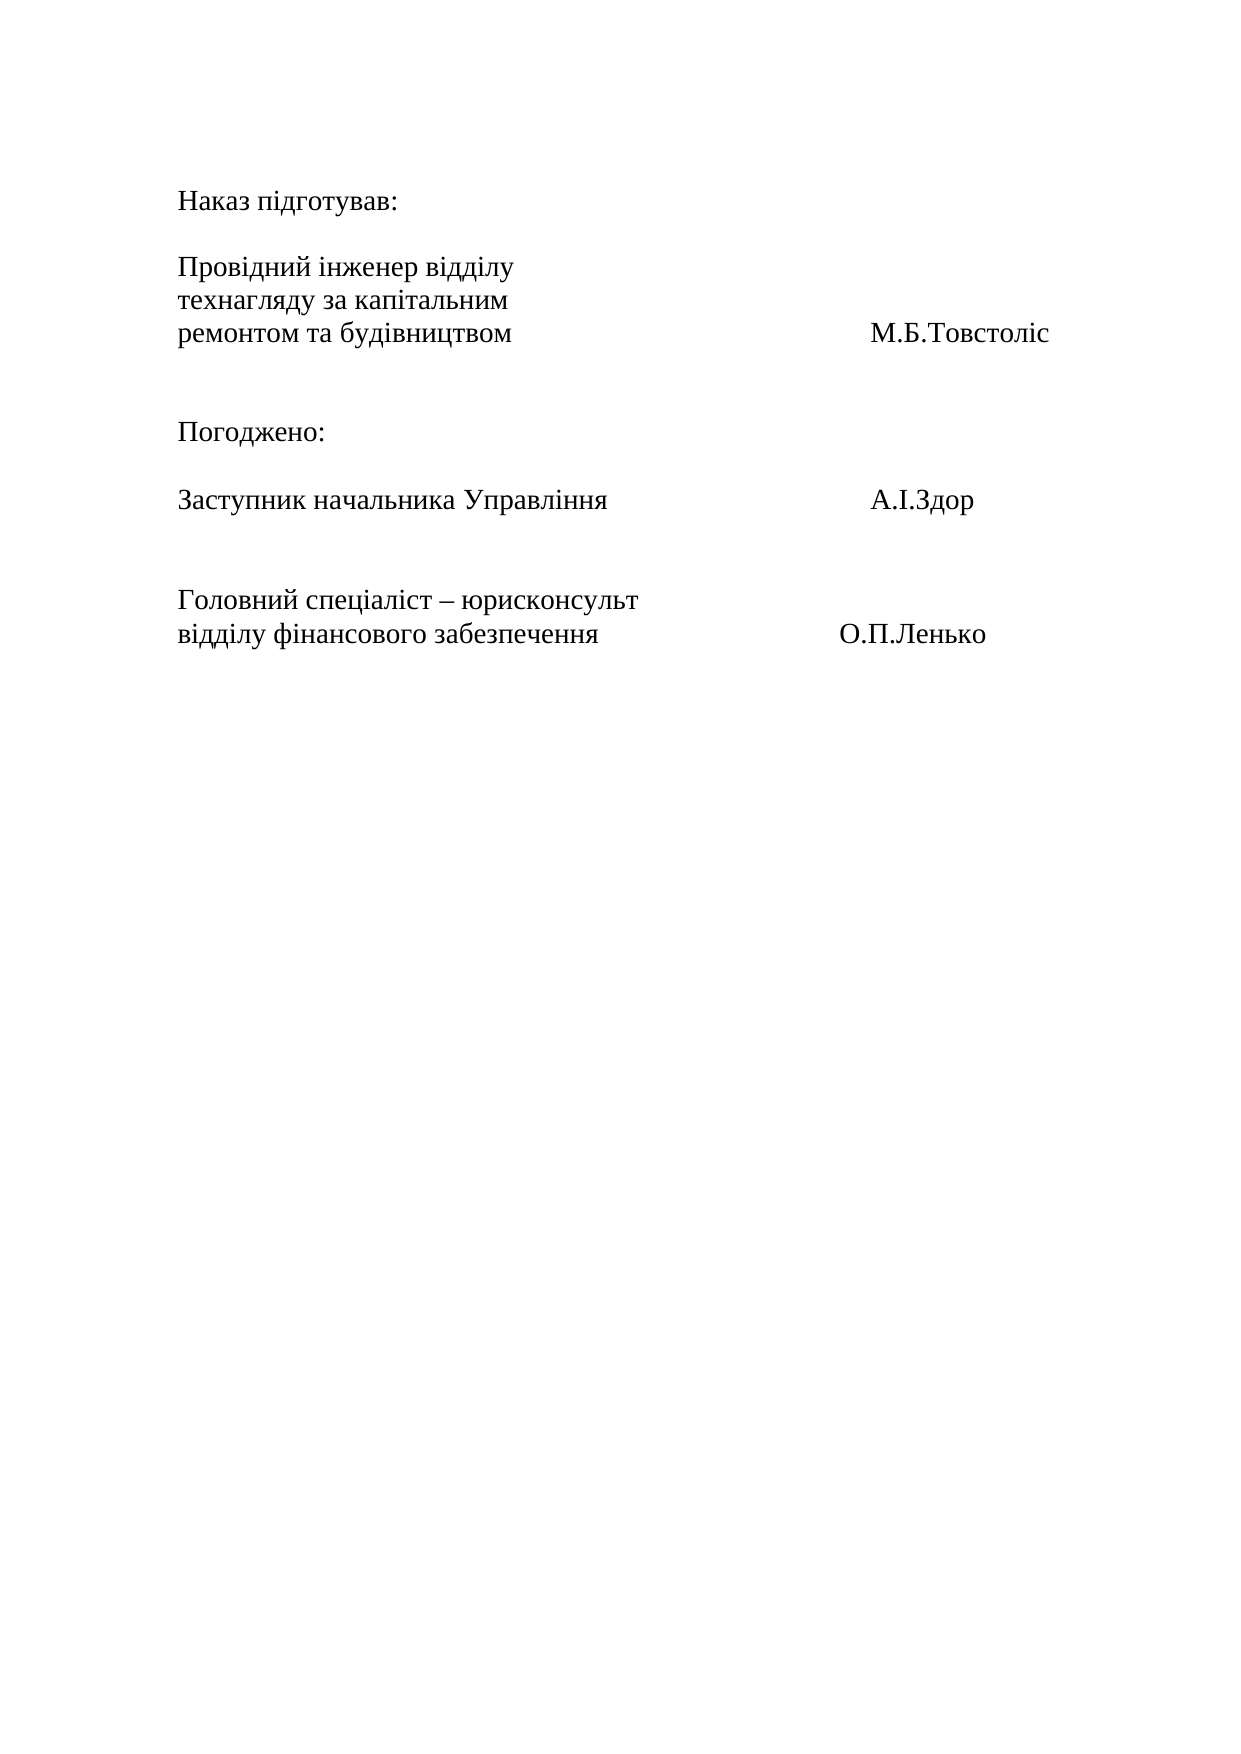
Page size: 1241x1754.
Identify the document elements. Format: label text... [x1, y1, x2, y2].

text Наказ підготував: [177, 184, 1181, 217]
text Провідний інженер відділу [177, 250, 1181, 283]
text відділу фінансового забезпечення О.П.Ленько [177, 616, 1181, 649]
text Заступник начальника Управління А.І.Здор [177, 482, 1181, 515]
text ремонтом та будівництвом М.Б.Товстоліс [177, 316, 1181, 349]
text Головний спеціаліст – юрисконсульт [177, 582, 1181, 616]
text Погоджено: [177, 415, 1181, 448]
text технагляду за капітальним [177, 283, 1181, 316]
